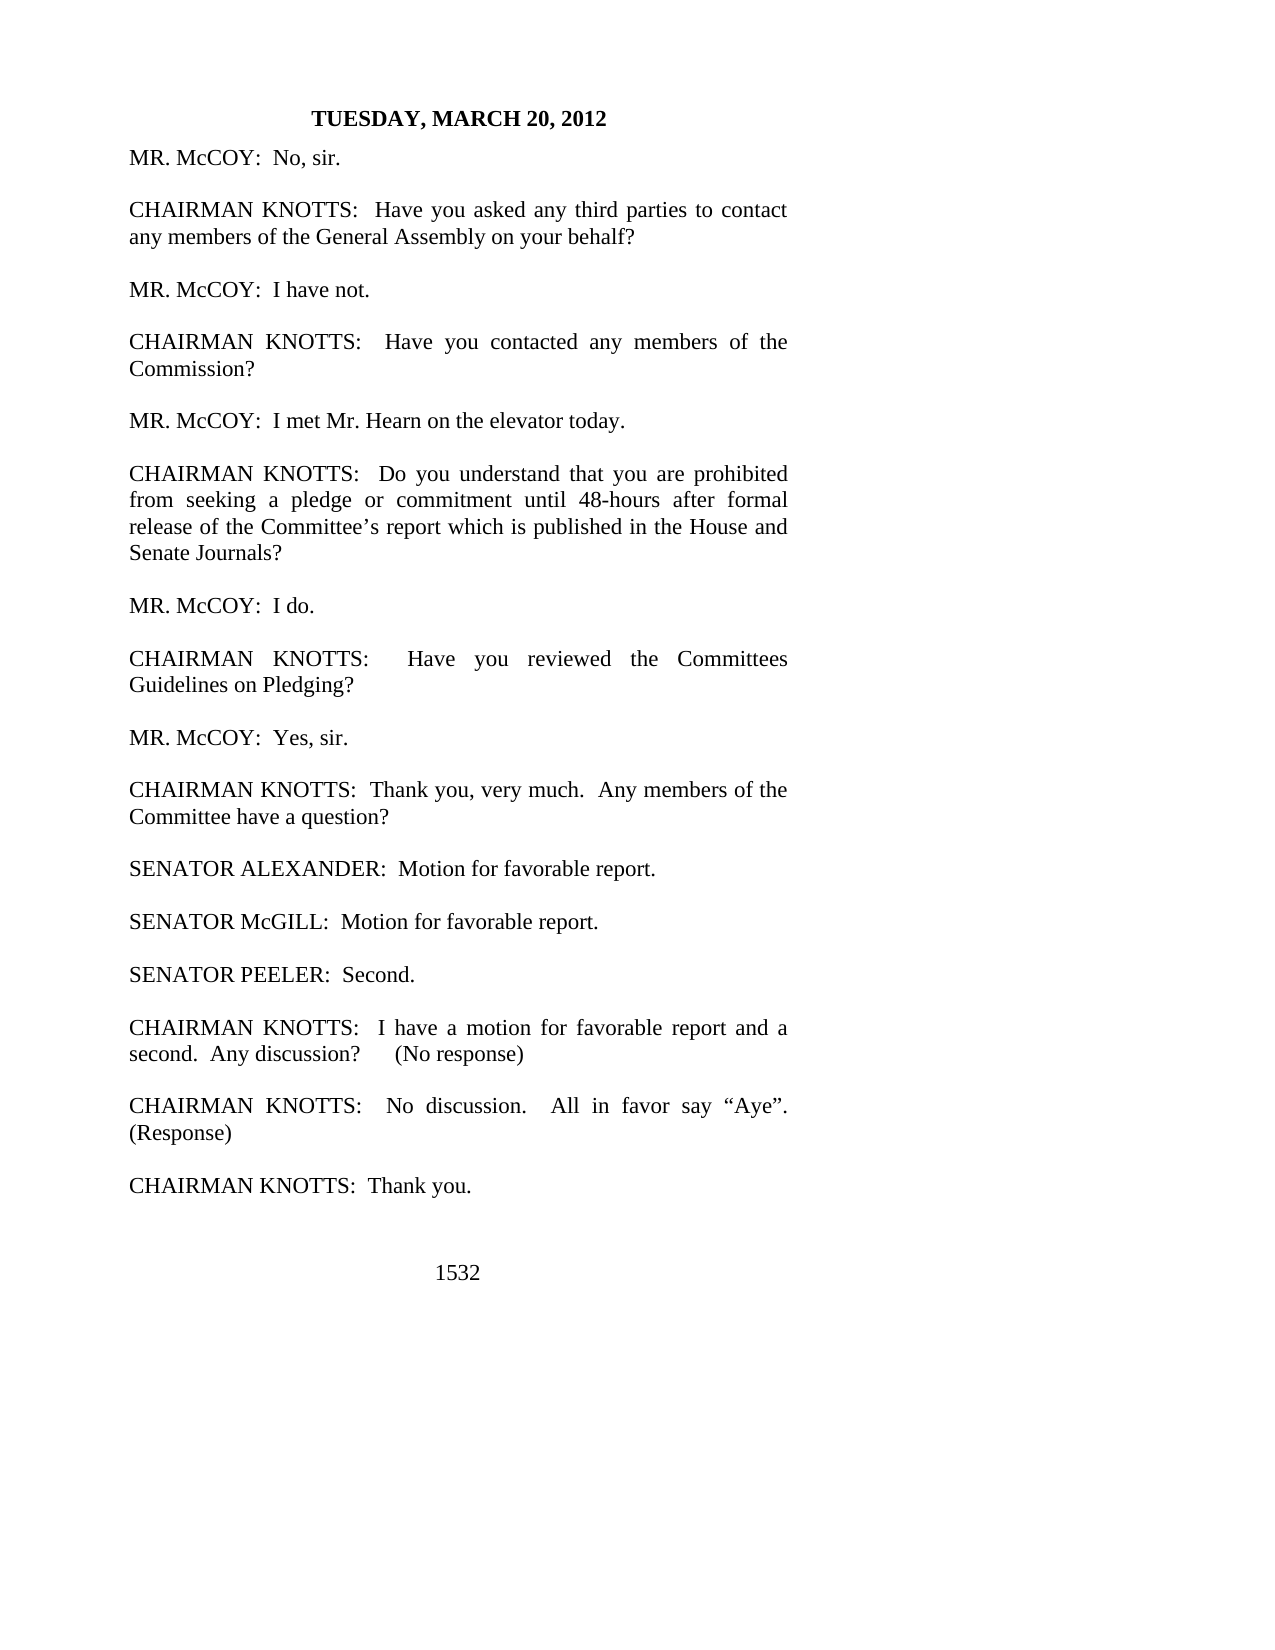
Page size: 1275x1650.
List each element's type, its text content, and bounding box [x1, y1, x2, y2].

text MR. McCOY: I do. [129, 592, 789, 618]
text MR. McCOY: I have not. [129, 276, 789, 302]
text CHAIRMAN KNOTTS: Do you understand that you are prohibited from seeking a pledge or commitment until 48-hours after formal release of the Committee’s report which is published in the House and Senate Journals? [129, 460, 789, 566]
text CHAIRMAN KNOTTS: I have a motion for favorable report and a second. Any discussion? (No response) [129, 1013, 789, 1066]
text SENATOR McGILL: Motion for favorable report. [129, 908, 789, 934]
text CHAIRMAN KNOTTS: Thank you, very much. Any members of the Committee have a question? [129, 776, 789, 829]
text CHAIRMAN KNOTTS: Have you asked any third parties to contact any members of the General Assembly on your behalf? [129, 197, 789, 249]
text CHAIRMAN KNOTTS: Have you contacted any members of the Commission? [129, 328, 789, 381]
text CHAIRMAN KNOTTS: No discussion. All in favor say “Aye”. (Response) [129, 1093, 789, 1145]
text MR. McCOY: I met Mr. Hearn on the elevator today. [129, 407, 789, 434]
text SENATOR ALEXANDER: Motion for favorable report. [129, 855, 789, 882]
text CHAIRMAN KNOTTS: Have you reviewed the Committees Guidelines on Pledging? [129, 644, 789, 697]
text MR. McCOY: No, sir. [129, 144, 789, 170]
text SENATOR PEELER: Second. [129, 961, 789, 987]
text CHAIRMAN KNOTTS: Thank you. [129, 1172, 789, 1198]
text MR. McCOY: Yes, sir. [129, 724, 789, 750]
